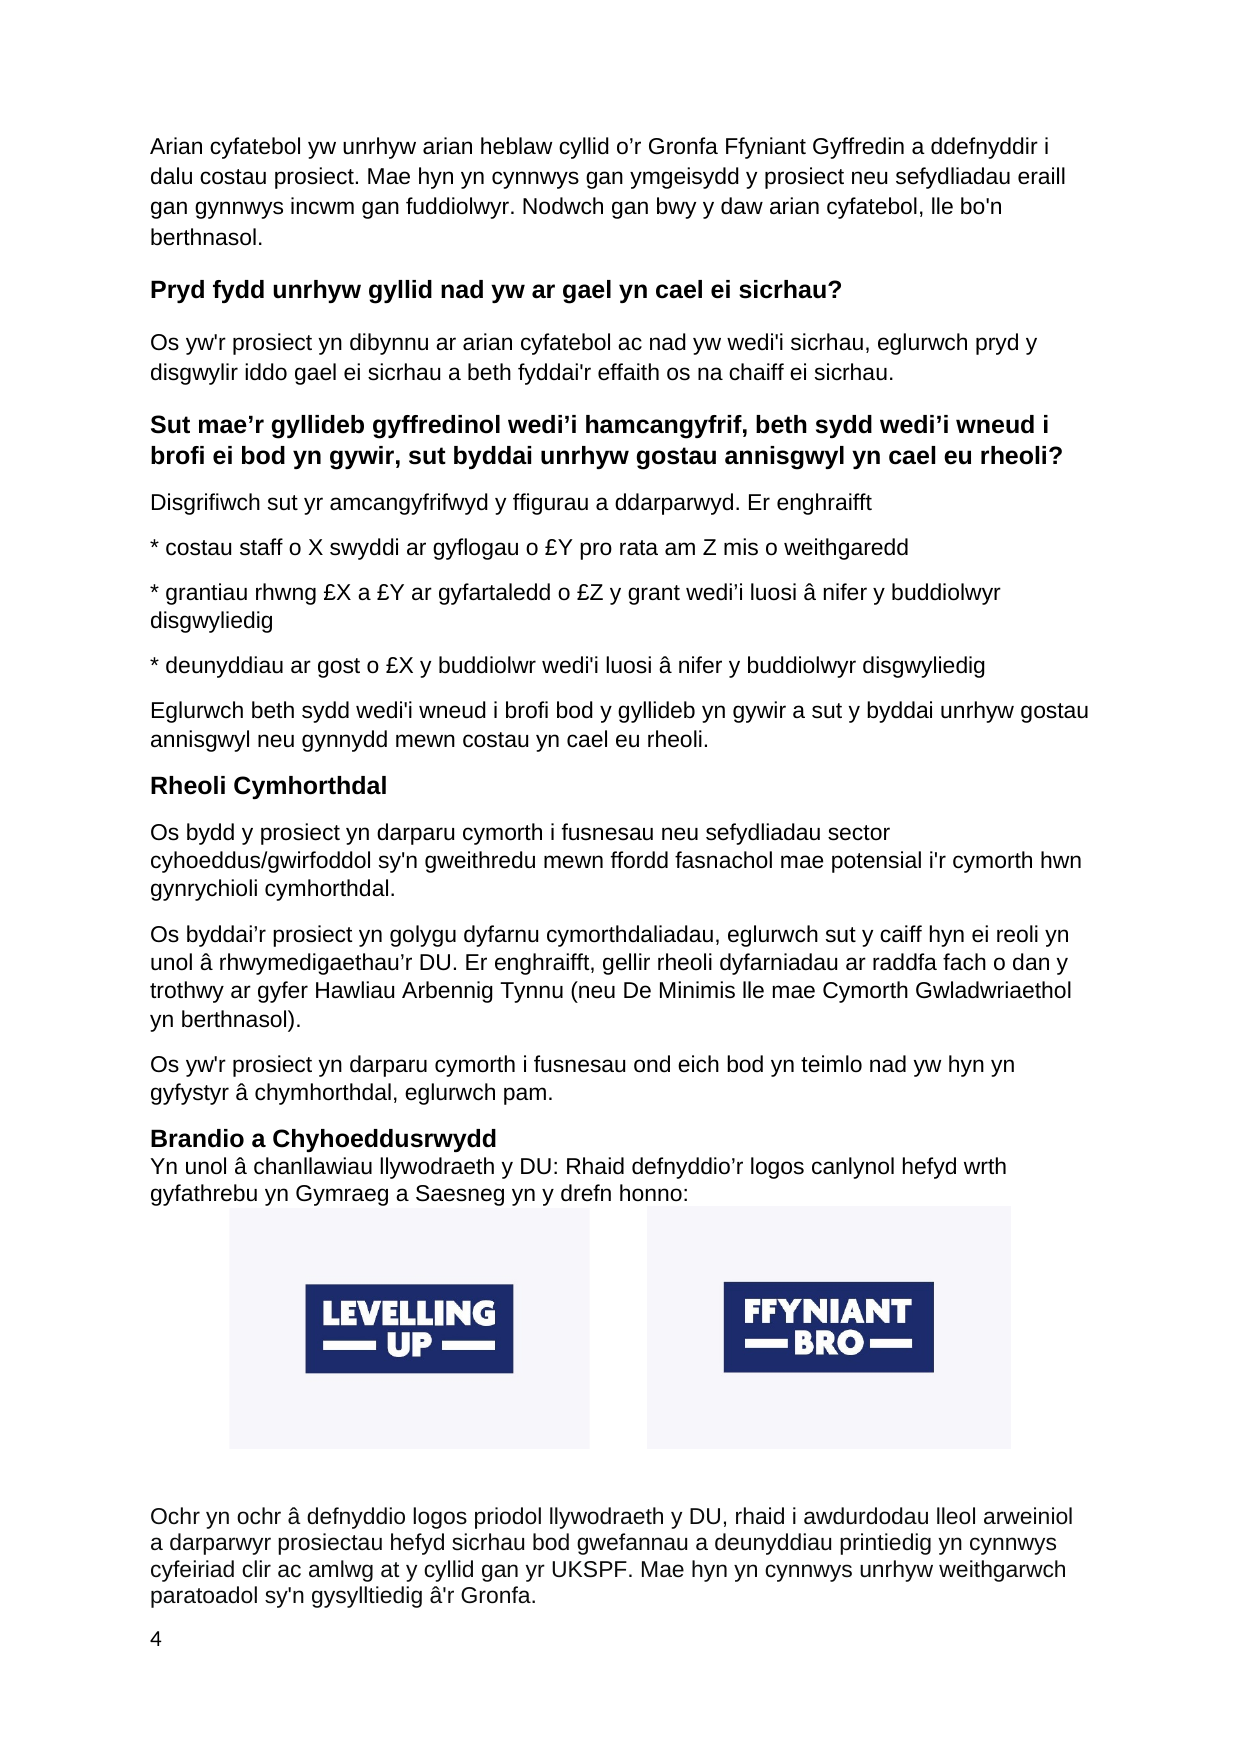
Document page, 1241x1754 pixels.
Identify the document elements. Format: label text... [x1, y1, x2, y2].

text * deunyddiau ar gost o £X y buddiolwr wedi'i luosi â nifer y buddiolwyr disgwyliedig [150, 652, 1090, 678]
text Brandio a Chyhoeddusrwydd [150, 1124, 1090, 1153]
text Os yw'r prosiect yn darparu cymorth i fusnesau ond eich bod yn teimlo nad yw hyn yn gyfystyr â chymhorthdal, eglurwch pam. [150, 1051, 1090, 1106]
text Eglurwch beth sydd wedi'i wneud i brofi bod y gyllideb yn gywir a sut y byddai unrhyw gostau annisgwyl neu gynnydd mewn costau yn cael eu rheoli. [150, 697, 1090, 752]
text Rheoli Cymhorthdal [150, 771, 1090, 799]
picture [229, 1208, 590, 1449]
text Os bydd y prosiect yn darparu cymorth i fusnesau neu sefydliadau sector cyhoeddus/gwirfoddol sy'n gweithredu mewn ffordd fasnachol mae potensial i'r cymorth hwn gynrychioli cymhorthdal. [150, 818, 1090, 902]
text Sut mae’r gyllideb gyffredinol wedi’i hamcangyfrif, beth sydd wedi’i wneud i brofi ei bod yn gywir, sut byddai unrhyw gostau annisgwyl yn cael eu rheoli? [150, 410, 1090, 469]
text Ochr yn ochr â defnyddio logos priodol llywodraeth y DU, rhaid i awdurdodau lleol arweiniol a darparwyr prosiectau hefyd sicrhau bod gwefannau a deunyddiau printiedig yn cynnwys cyfeiriad clir ac amlwg at y cyllid gan yr UKSPF. Mae hyn yn cynnwys unrhyw weithgarwch paratoadol sy'n gysylltiedig â'r Gronfa. [150, 1503, 1090, 1608]
text Pryd fydd unrhyw gyllid nad yw ar gael yn cael ei sicrhau? [150, 274, 1090, 303]
picture [647, 1206, 1011, 1449]
text Arian cyfatebol yw unrhyw arian heblaw cyllid o’r Gronfa Ffyniant Gyffredin a ddefnyddir i dalu costau prosiect. Mae hyn yn cynnwys gan ymgeisydd y prosiect neu sefydliadau eraill gan gynnwys incwm gan fuddiolwyr. Nodwch gan bwy y daw arian cyfatebol, lle bo'n berthnasol. [150, 133, 1090, 250]
text * costau staff o X swyddi ar gyflogau o £Y pro rata am Z mis o weithgaredd [150, 533, 1090, 560]
text Yn unol â chanllawiau llywodraeth y DU: Rhaid defnyddio’r logos canlynol hefyd wrth gyfathrebu yn Gymraeg a Saesneg yn y drefn honno: [150, 1153, 1090, 1206]
text Os byddai’r prosiect yn golygu dyfarnu cymorthdaliadau, eglurwch sut y caiff hyn ei reoli yn unol â rhwymedigaethau’r DU. Er enghraifft, gellir rheoli dyfarniadau ar raddfa fach o dan y trothwy ar gyfer Hawliau Arbennig Tynnu (neu De Minimis lle mae Cymorth Gwladwriaethol yn berthnasol). [150, 921, 1090, 1032]
text * grantiau rhwng £X a £Y ar gyfartaledd o £Z y grant wedi’i luosi â nifer y buddiolwyr disgwyliedig [150, 579, 1090, 633]
text Disgrifiwch sut yr amcangyfrifwyd y ffigurau a ddarparwyd. Er enghraifft [150, 488, 1090, 515]
text Os yw'r prosiect yn dibynnu ar arian cyfatebol ac nad yw wedi'i sicrhau, eglurwch pryd y disgwylir iddo gael ei sicrhau a beth fyddai'r effaith os na chaiff ei sicrhau. [150, 328, 1090, 385]
